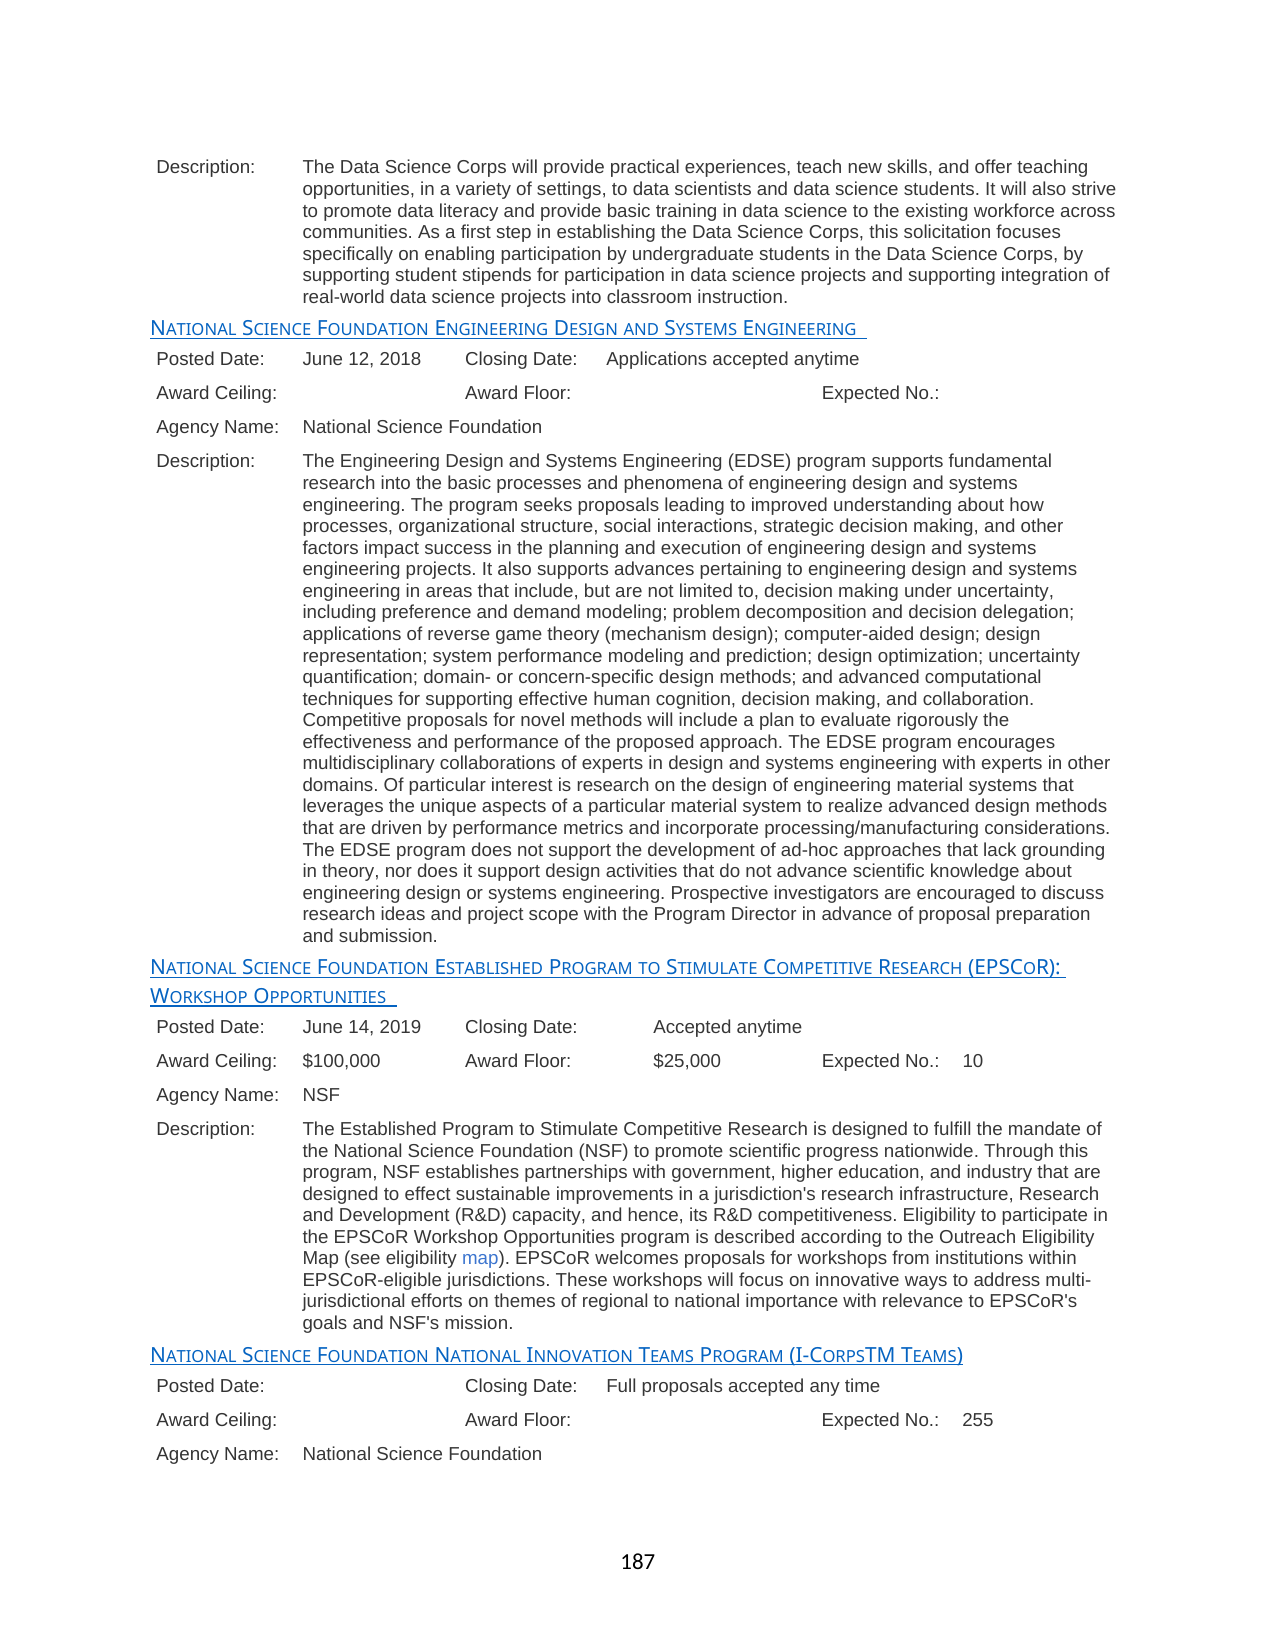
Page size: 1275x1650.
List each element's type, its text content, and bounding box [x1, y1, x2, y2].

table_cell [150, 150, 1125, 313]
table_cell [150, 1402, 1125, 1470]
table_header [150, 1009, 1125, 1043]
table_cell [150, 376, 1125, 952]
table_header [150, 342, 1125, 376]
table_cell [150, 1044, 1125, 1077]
subtitle National Science Foundation Established Program to Stimulate Competitive Research (EPSCoR): Workshop Opportunities [150, 952, 1125, 1009]
subtitle National Science Foundation Engineering Design and Systems Engineering [150, 313, 1125, 342]
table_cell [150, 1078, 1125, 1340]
subtitle National Science Foundation National Innovation Teams Program (I-CorpsTM Teams) [150, 1340, 1125, 1368]
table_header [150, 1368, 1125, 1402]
